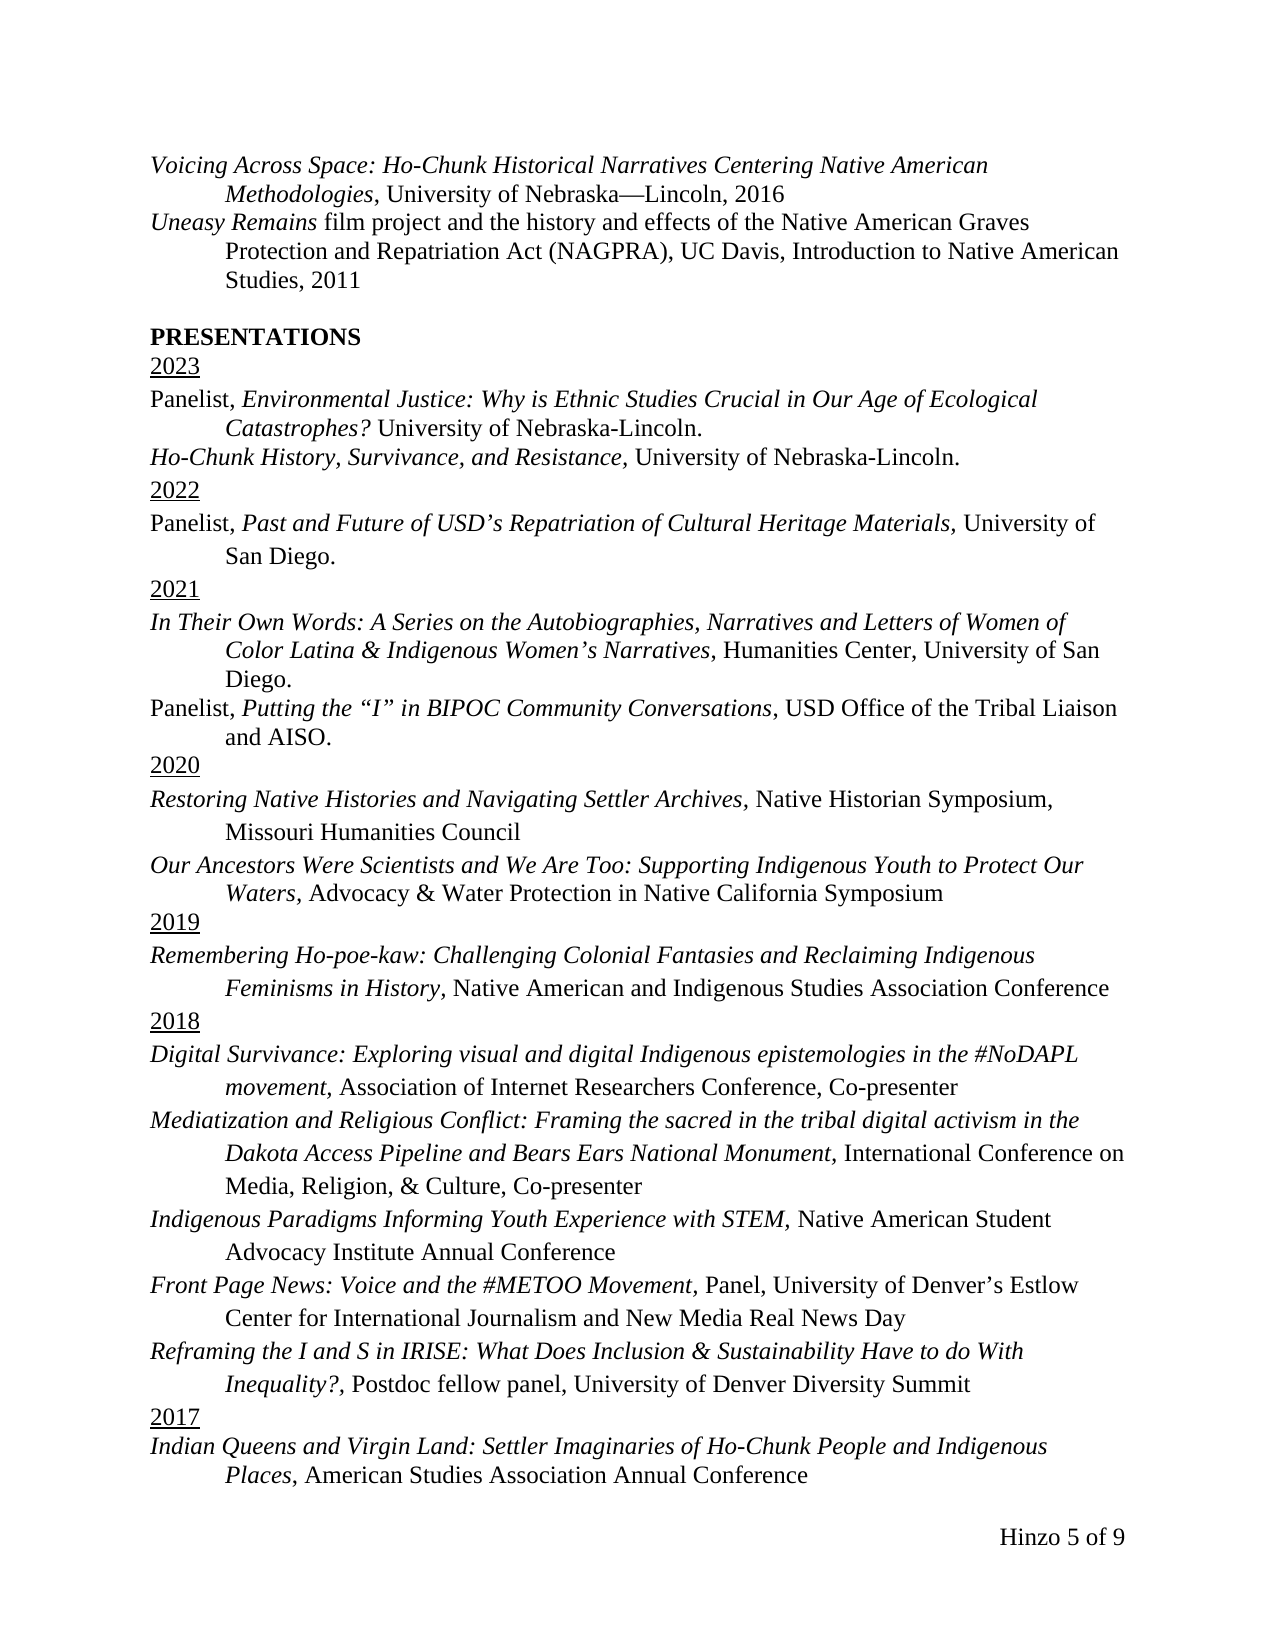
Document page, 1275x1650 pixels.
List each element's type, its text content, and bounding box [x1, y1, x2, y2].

text 2019 [150, 907, 1125, 936]
text Panelist, Putting the “I” in BIPOC Community Conversations, USD Office of the Tribal Liaison and AISO. [150, 693, 1125, 751]
text Our Ancestors Were Scientists and We Are Too: Supporting Indigenous Youth to Protect Our Waters, Advocacy & Water Protection in Native California Symposium [150, 850, 1125, 907]
text Indian Queens and Virgin Land: Settler Imaginaries of Ho-Chunk People and Indigenous Places, American Studies Association Annual Conference [150, 1431, 1125, 1489]
text 2023 [150, 351, 1125, 380]
text Uneasy Remains film project and the history and effects of the Native American Graves Protection and Repatriation Act (NAGPRA), UC Davis, Introduction to Native American Studies, 2011 [150, 207, 1125, 294]
text 2020 [150, 751, 1125, 779]
text Ho-Chunk History, Survivance, and Resistance, University of Nebraska-Lincoln. [150, 442, 1125, 471]
text Reframing the I and S in IRISE: What Does Inclusion & Sustainability Have to do With Inequality?, Postdoc fellow panel, University of Denver Diversity Summit [150, 1336, 1125, 1398]
text Mediatization and Religious Conflict: Framing the sacred in the tribal digital activism in the Dakota Access Pipeline and Bears Ears National Monument, International Conference on Media, Religion, & Culture, Co-presenter [150, 1105, 1125, 1200]
text Restoring Native Histories and Navigating Settler Archives, Native Historian Symposium, Missouri Humanities Council [150, 784, 1125, 845]
text Remembering Ho-poe-kaw: Challenging Colonial Fantasies and Reclaiming Indigenous Feminisms in History, Native American and Indigenous Studies Association Conference [150, 940, 1125, 1002]
text Panelist, Past and Future of USD’s Repatriation of Cultural Heritage Materials, University of San Diego. [150, 508, 1125, 569]
text 2018 [150, 1006, 1125, 1035]
text In Their Own Words: A Series on the Autobiographies, Narratives and Letters of Women of Color Latina & Indigenous Women’s Narratives, Humanities Center, University of San Diego. [150, 607, 1125, 693]
text 2022 [150, 475, 1125, 503]
text Front Page News: Voice and the #METOO Movement, Panel, University of Denver’s Estlow Center for International Journalism and New Media Real News Day [150, 1270, 1125, 1332]
text Indigenous Paradigms Informing Youth Experience with STEM, Native American Student Advocacy Institute Annual Conference [150, 1204, 1125, 1266]
text Digital Survivance: Exploring visual and digital Indigenous epistemologies in the #NoDAPL movement, Association of Internet Researchers Conference, Co-presenter [150, 1039, 1125, 1101]
text Voicing Across Space: Ho-Chunk Historical Narratives Centering Native American Methodologies, University of Nebraska—Lincoln, 2016 [150, 150, 1125, 207]
text 2021 [150, 574, 1125, 603]
text Panelist, Environmental Justice: Why is Ethnic Studies Crucial in Our Age of Ecological Catastrophes? University of Nebraska-Lincoln. [150, 384, 1125, 442]
text PRESENTATIONS [150, 322, 1125, 351]
text 2017 [150, 1402, 1125, 1431]
